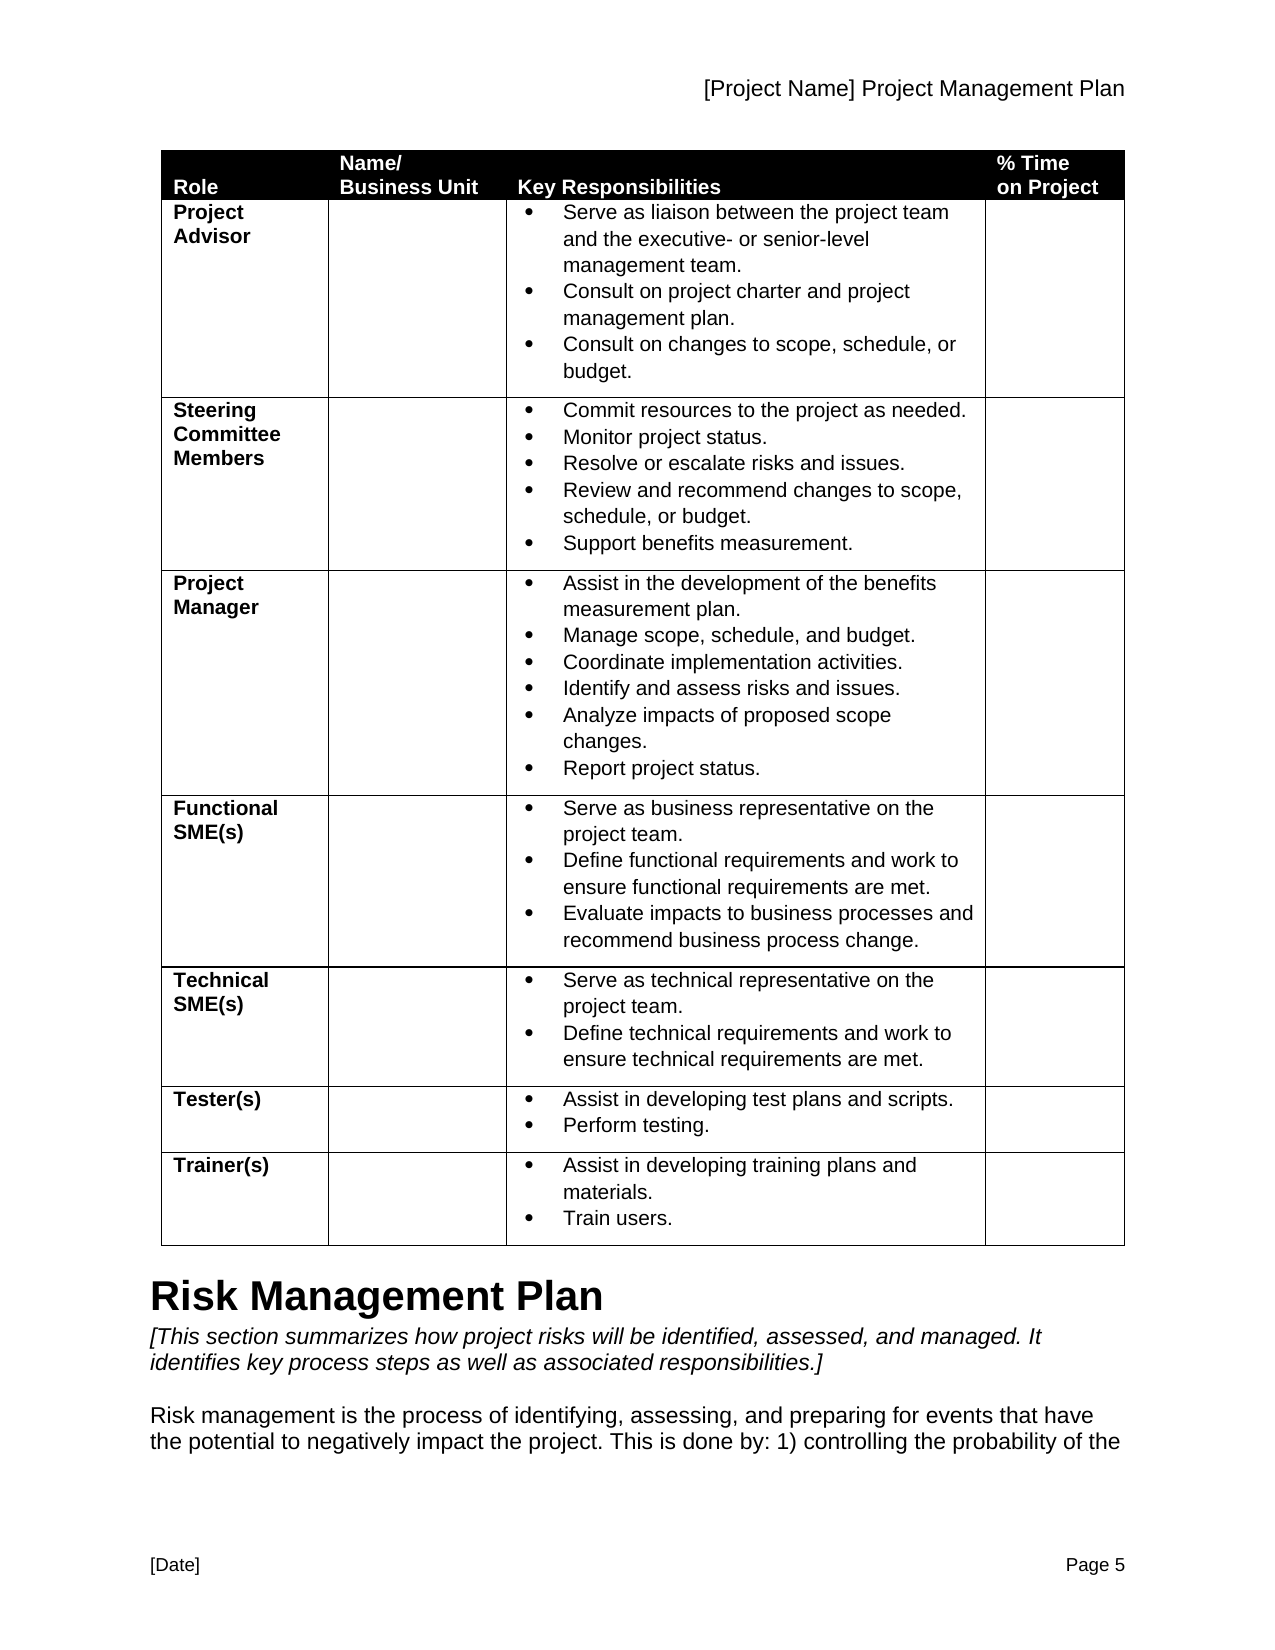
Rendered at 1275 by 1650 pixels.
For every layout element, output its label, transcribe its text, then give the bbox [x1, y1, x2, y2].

table_header % Time on Project [986, 151, 1124, 199]
table_cell [986, 398, 1124, 569]
table_cell Serve as technical representative on the project team. Define technical requirements and work to ensure technical requirements are met. [507, 968, 985, 1086]
table_header Name/ Business Unit [329, 151, 506, 199]
table_cell [329, 1153, 506, 1245]
table_cell Assist in developing test plans and scripts. Perform testing. [507, 1087, 985, 1152]
table_cell Steering Committee Members [162, 398, 328, 569]
table_cell [986, 1153, 1124, 1245]
table_cell Functional SME(s) [162, 796, 328, 966]
table_header Role [162, 151, 328, 199]
subtitle Risk Management Plan [150, 1271, 1125, 1319]
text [150, 1402, 1125, 1454]
table_cell Project Advisor [162, 200, 328, 397]
table_cell [329, 200, 506, 397]
table_cell [986, 200, 1124, 397]
table_cell [329, 571, 506, 794]
table_cell [329, 398, 506, 569]
table_cell [329, 796, 506, 966]
table_cell Technical SME(s) [162, 968, 328, 1086]
table_header Key Responsibilities [507, 151, 985, 199]
table_cell Trainer(s) [162, 1153, 328, 1245]
table_cell [986, 571, 1124, 794]
text [This section summarizes how project risks will be identified, assessed, and managed. It identifies key process steps as well as associated responsibilities.] [150, 1323, 1125, 1375]
table_cell Project Manager [162, 571, 328, 794]
table_cell Serve as business representative on the project team. Define functional requirements and work to ensure functional requirements are met. Evaluate impacts to business processes and recommend business process change. [507, 796, 985, 966]
table_cell Assist in developing training plans and materials. Train users. [507, 1153, 985, 1245]
table_cell [986, 1087, 1124, 1152]
table_cell Tester(s) [162, 1087, 328, 1152]
table_cell Serve as liaison between the project team and the executive- or senior-level management team. Consult on project charter and project management plan. Consult on changes to scope, schedule, or budget. [507, 200, 985, 397]
table_cell [329, 1087, 506, 1152]
table_cell Assist in the development of the benefits measurement plan. Manage scope, schedule, and budget. Coordinate implementation activities. Identify and assess risks and issues. Analyze impacts of proposed scope changes. Report project status. [507, 571, 985, 794]
table_cell Commit resources to the project as needed. Monitor project status. Resolve or escalate risks and issues. Review and recommend changes to scope, schedule, or budget. Support benefits measurement. [507, 398, 985, 569]
table_cell [986, 968, 1124, 1086]
table_cell [986, 796, 1124, 966]
table_cell [329, 968, 506, 1086]
